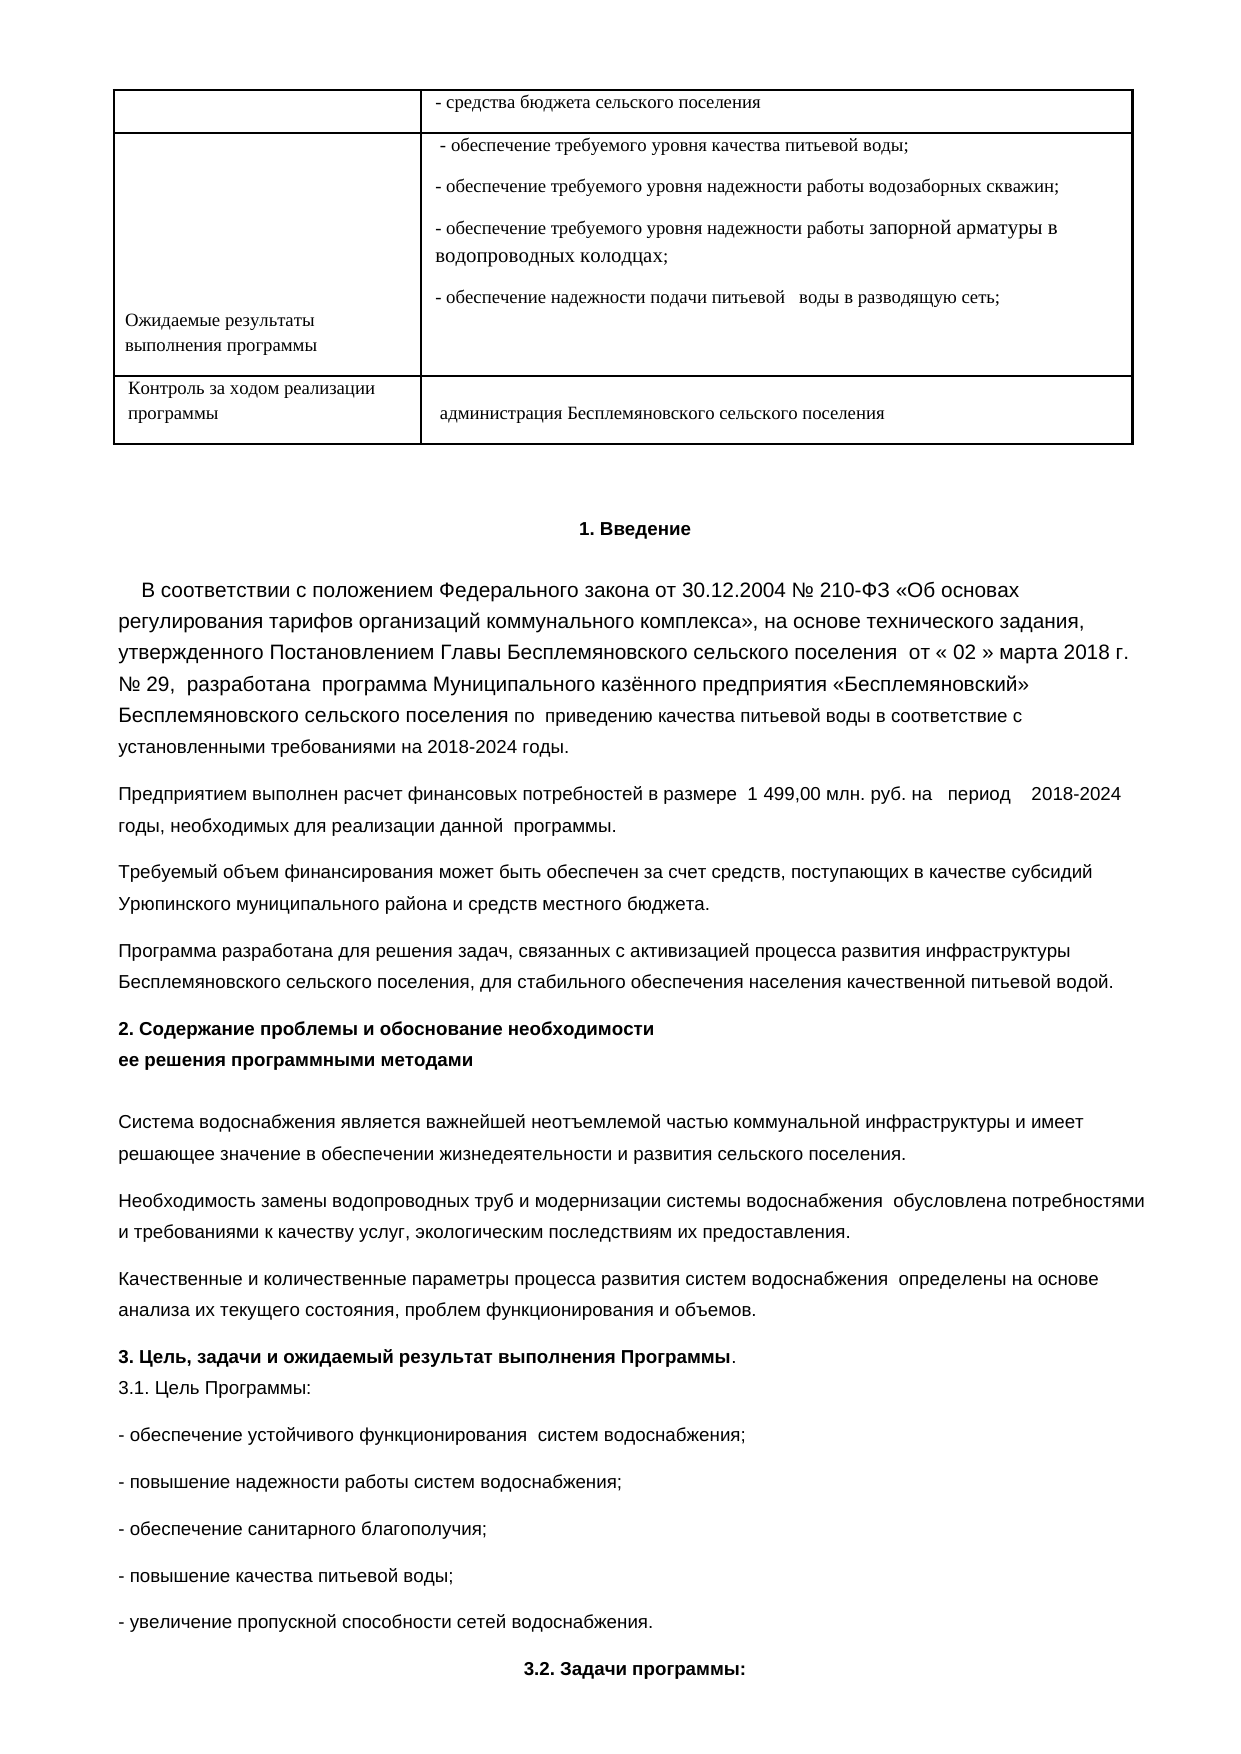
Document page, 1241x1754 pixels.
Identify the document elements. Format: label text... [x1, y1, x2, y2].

text 2. Содержание проблемы и обоснование необходимости [118, 1008, 1152, 1039]
text 3.2. Задачи программы: [118, 1648, 1152, 1680]
text - обеспечение устойчивого функционирования систем водоснабжения; [118, 1414, 1152, 1445]
text ее решения программными методами [118, 1039, 1152, 1070]
text - повышение качества питьевой воды; [118, 1555, 1152, 1586]
text Предприятием выполнен расчет финансовых потребностей в размере 1 499,00 млн. руб. на период 2018-2024 годы, необходимых для реализации данной программы. [118, 773, 1152, 836]
text Программа разработана для решения задач, связанных с активизацией процесса развития инфраструктуры Бесплемяновского сельского поселения, для стабильного обеспечения населения качественной питьевой водой. [118, 930, 1152, 992]
text Необходимость замены водопроводных труб и модернизации системы водоснабжения обусловлена потребностями и требованиями к качеству услуг, экологическим последствиям их предоставления. [118, 1180, 1152, 1242]
text - обеспечение санитарного благополучия; [118, 1508, 1152, 1539]
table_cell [422, 91, 1131, 132]
text В соответствии с положением Федерального закона от 30.12.2004 № 210-ФЗ «Об основах регулирования тарифов организаций коммунального комплекса», на основе технического задания, утвержденного Постановлением Главы Бесплемяновского сельского поселения от « 02 » марта 2018 г. № 29, разработана программа Муниципального казённого предприятия «Бесплемяновский» Бесплемяновского сельского поселения по приведению качества питьевой воды в соответствие с установленными требованиями на 2018-2024 годы. [118, 570, 1152, 758]
text Требуемый объем финансирования может быть обеспечен за счет средств, поступающих в качестве субсидий Урюпинского муниципального района и средств местного бюджета. [118, 852, 1152, 914]
table_cell администрация Бесплемяновского сельского поселения [422, 377, 1131, 443]
table_cell Ожидаемые результаты выполнения программы [115, 134, 420, 375]
text Система водоснабжения является важнейшей неотъемлемой частью коммунальной инфраструктуры и имеет решающее значение в обеспечении жизнедеятельности и развития сельского поселения. [118, 1102, 1152, 1164]
text - увеличение пропускной способности сетей водоснабжения. [118, 1602, 1152, 1633]
text 3. Цель, задачи и ожидаемый результат выполнения Программы. [118, 1336, 1152, 1367]
table_cell Контроль за ходом реализации программы [115, 377, 420, 443]
text Качественные и количественные параметры процесса развития систем водоснабжения определены на основе анализа их текущего состояния, проблем функционирования и объемов. [118, 1258, 1152, 1320]
text 3.1. Цель Программы: [118, 1367, 1152, 1398]
text 1. Введение [118, 508, 1152, 539]
table_cell - обеспечение требуемого уровня качества питьевой воды; - обеспечение требуемого уровня надежности работы водозаборных скважин; - обеспечение требуемого уровня надежности работы запорной арматуры в водопроводных колодцах; - обеспечение надежности подачи питьевой воды в разводящую сеть; [422, 134, 1131, 375]
text - повышение надежности работы систем водоснабжения; [118, 1461, 1152, 1492]
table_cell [115, 91, 420, 132]
